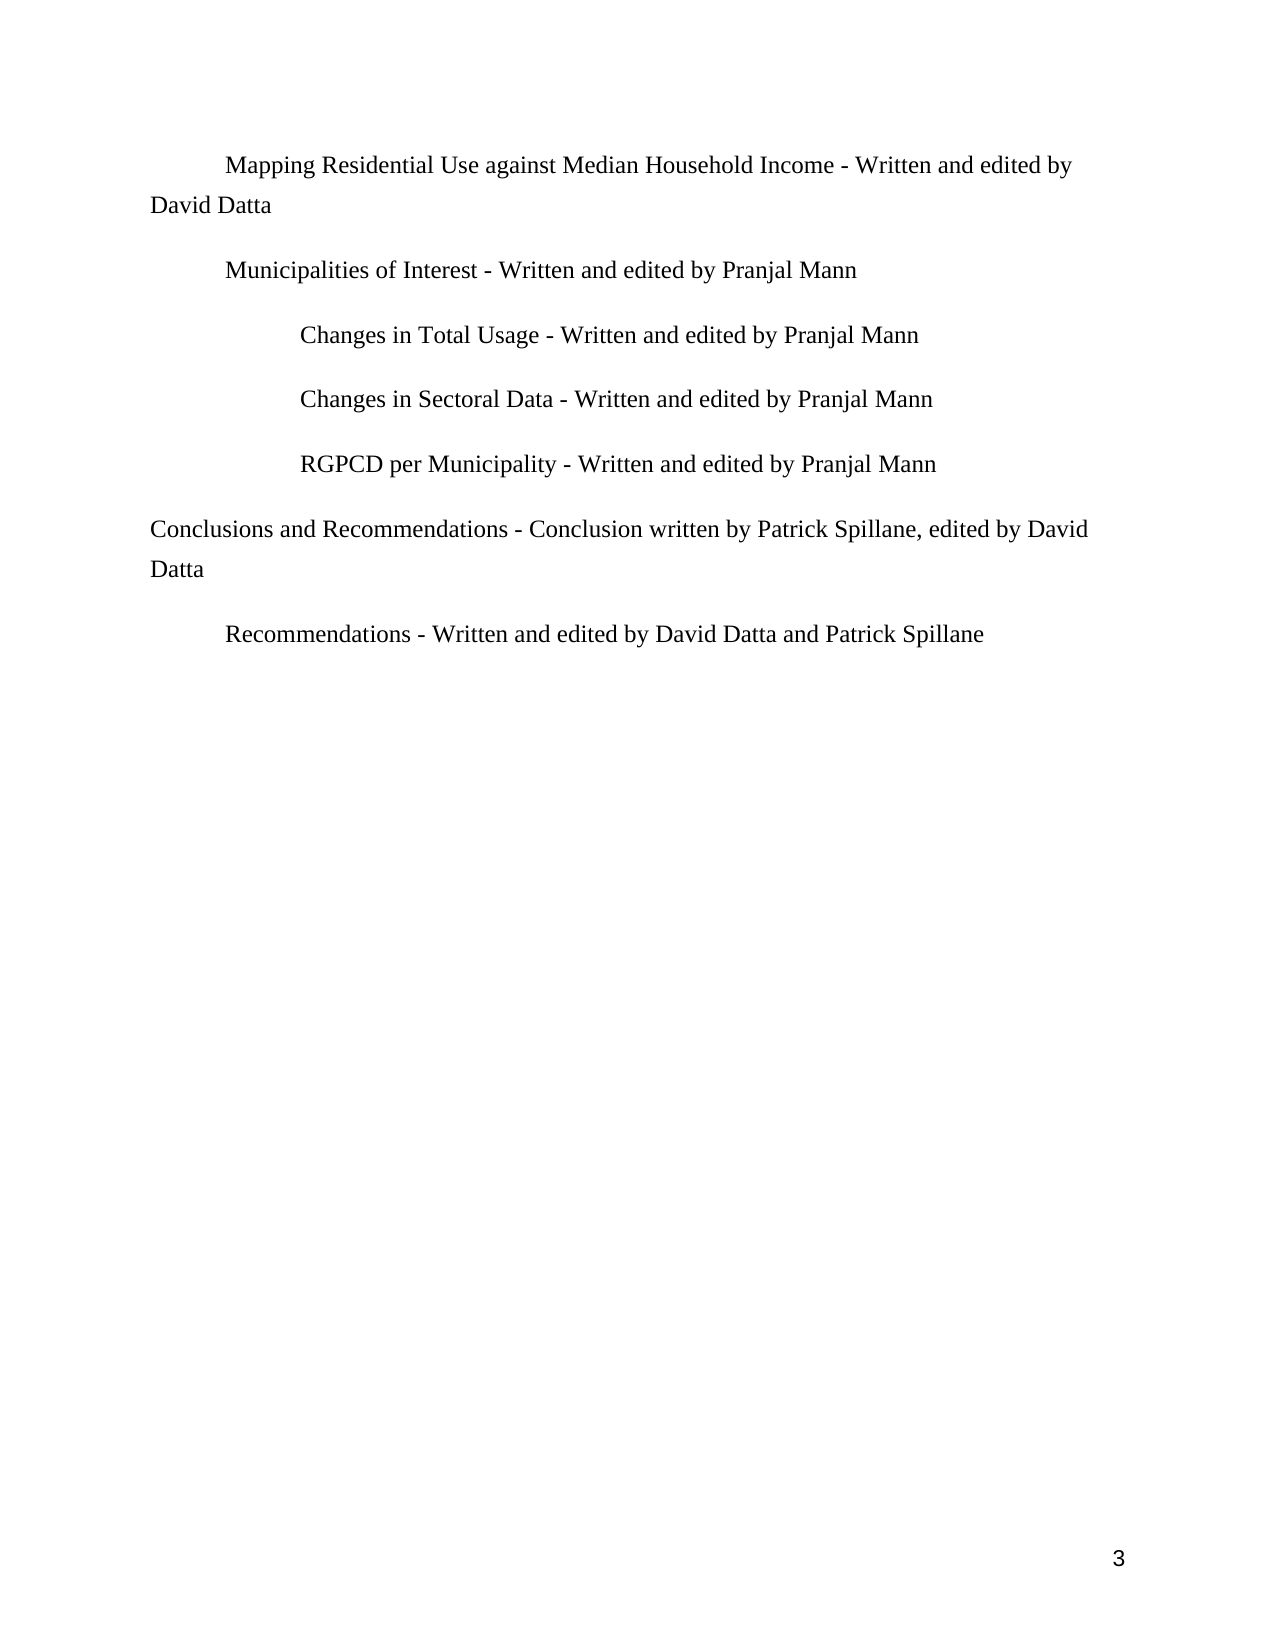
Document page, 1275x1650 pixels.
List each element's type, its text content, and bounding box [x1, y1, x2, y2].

text Recommendations - Written and edited by David Datta and Patrick Spillane [150, 619, 1125, 648]
text Municipalities of Interest - Written and edited by Pranjal Mann [150, 255, 1125, 283]
text Mapping Residential Use against Median Household Income - Written and edited by David Datta [150, 150, 1125, 219]
text Changes in Sectoral Data - Written and edited by Pranjal Mann [225, 384, 1125, 413]
text Conclusions and Recommendations - Conclusion written by Patrick Spillane, edited by David Datta [150, 514, 1125, 583]
text RGPCD per Municipality - Written and edited by Pranjal Mann [225, 449, 1125, 478]
text Changes in Total Usage - Written and edited by Pranjal Mann [150, 320, 1125, 348]
